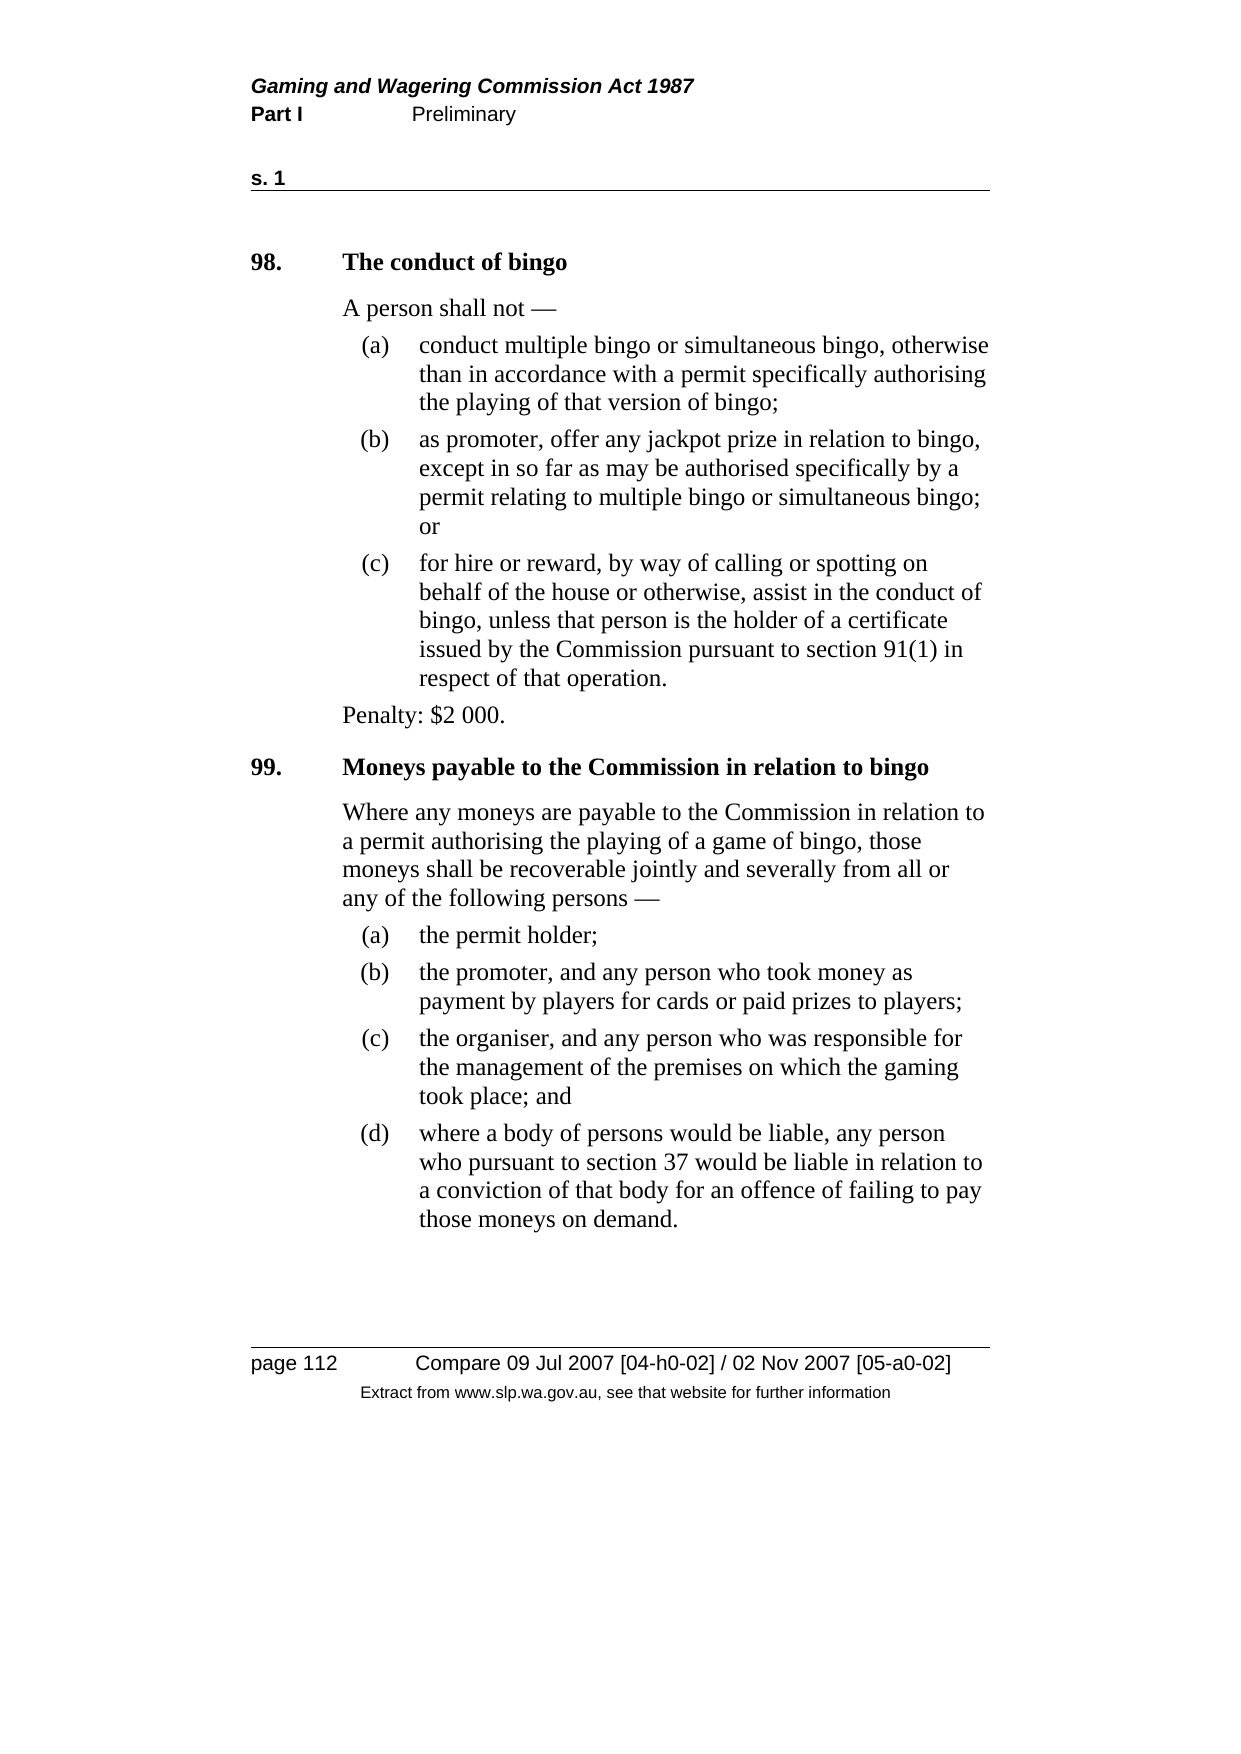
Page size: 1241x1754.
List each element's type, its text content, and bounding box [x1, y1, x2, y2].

text (b) as promoter, offer any jackpot prize in relation to bingo, except in so far as may be authorised specifically by a permit relating to multiple bingo or simultaneous bingo; or [251, 424, 990, 539]
text Where any moneys are payable to the Commission in relation to a permit authorising the playing of a game of bingo, those moneys shall be recoverable jointly and severally from all or any of the following persons — [251, 797, 990, 912]
subtitle 99. Moneys payable to the Commission in relation to bingo [251, 752, 990, 780]
text Penalty: $2 000. [251, 700, 990, 729]
subtitle 98. The conduct of bingo [251, 247, 990, 276]
text (a) the permit holder; [251, 920, 990, 949]
text (d) where a body of persons would be liable, any person who pursuant to section 37 would be liable in relation to a conviction of that body for an offence of failing to pay those moneys on demand. [251, 1118, 990, 1233]
text (a) conduct multiple bingo or simultaneous bingo, otherwise than in accordance with a permit specifically authorising the playing of that version of bingo; [251, 330, 990, 416]
text (b) the promoter, and any person who took money as payment by players for cards or paid prizes to players; [251, 957, 990, 1015]
text A person shall not — [251, 293, 990, 322]
text (c) for hire or reward, by way of calling or spotting on behalf of the house or otherwise, assist in the conduct of bingo, unless that person is the holder of a certificate issued by the Commission pursuant to section 91(1) in respect of that operation. [251, 548, 990, 692]
text (c) the organiser, and any person who was responsible for the management of the premises on which the gaming took place; and [251, 1023, 990, 1109]
